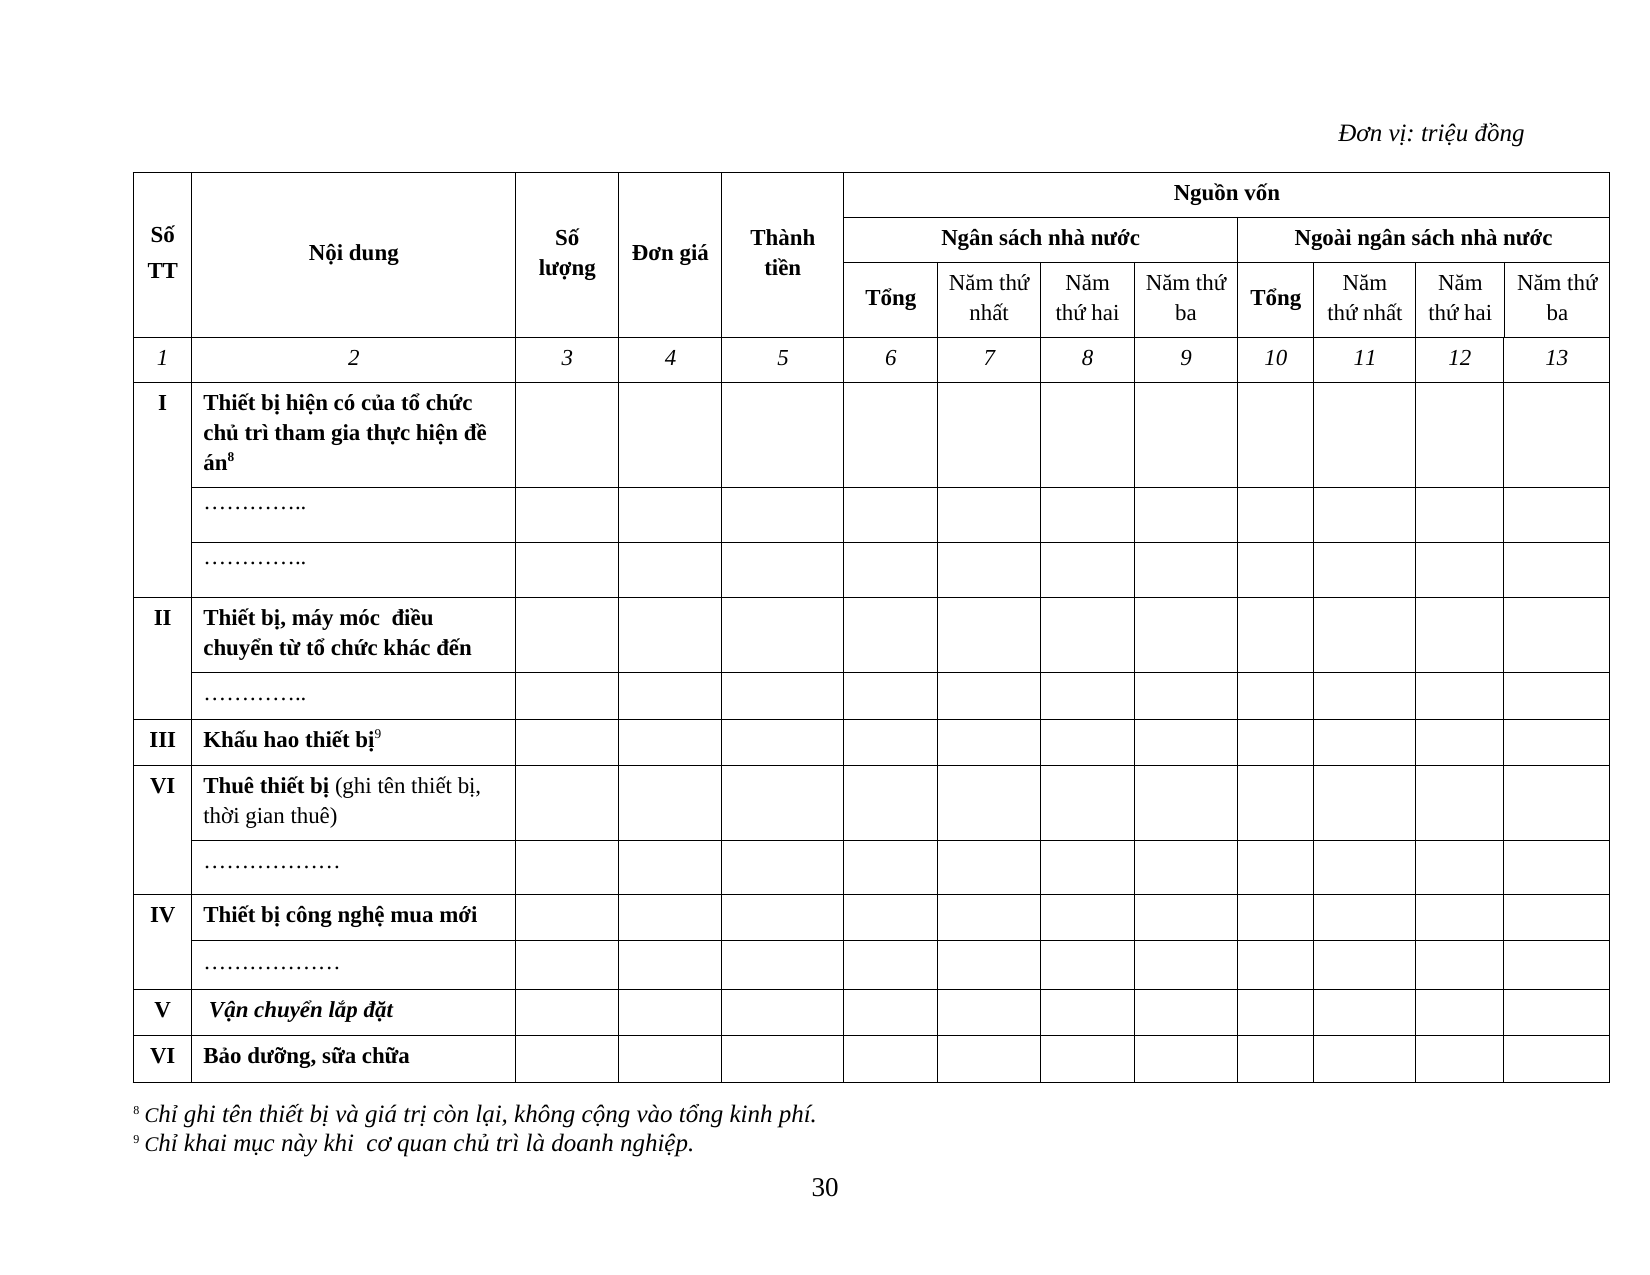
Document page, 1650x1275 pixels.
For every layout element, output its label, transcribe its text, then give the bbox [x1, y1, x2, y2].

text Đơn vị: triệu đồng [89, 118, 1524, 147]
table_cell [722, 1036, 843, 1082]
table_cell [938, 941, 1040, 989]
table_cell [722, 543, 843, 597]
table_cell ………….. [192, 488, 515, 542]
table_cell [619, 895, 721, 940]
table_cell [516, 598, 618, 672]
table_cell [1416, 598, 1503, 672]
table_cell [1238, 598, 1313, 672]
table_cell [1504, 766, 1609, 840]
table_cell [938, 990, 1040, 1035]
table_cell [722, 990, 843, 1035]
table_cell [938, 720, 1040, 765]
table_cell [619, 990, 721, 1035]
table_cell [1135, 543, 1237, 597]
table_cell [1504, 383, 1609, 487]
table_cell Bảo dưỡng, sữa chữa [192, 1036, 515, 1082]
table_header Số TT [134, 173, 191, 337]
table_cell [516, 1036, 618, 1082]
table_cell Tổng [1238, 263, 1313, 337]
table_cell IV [134, 895, 191, 940]
table_cell [1416, 766, 1503, 840]
table_cell [844, 941, 937, 989]
table_cell [1314, 941, 1415, 989]
table_cell [1314, 488, 1415, 542]
table_cell 12 [1416, 338, 1503, 382]
table_cell III [134, 720, 191, 765]
table_cell [1416, 1036, 1503, 1082]
table_cell [1314, 1036, 1415, 1082]
table_header Nguồn vốn [844, 173, 1609, 217]
table_cell 10 [1238, 338, 1313, 382]
table_cell Thuê thiết bị (ghi tên thiết bị, thời gian thuê) [192, 766, 515, 840]
table_cell Năm thứ hai [1041, 263, 1134, 337]
table_cell [1135, 673, 1237, 718]
table_cell [844, 720, 937, 765]
table_cell Năm thứ nhất [938, 263, 1040, 337]
table_cell [1416, 488, 1503, 542]
table_cell [722, 488, 843, 542]
table_cell [722, 841, 843, 894]
table_cell Tổng [844, 263, 937, 337]
table_cell [938, 383, 1040, 487]
table_cell [1041, 488, 1134, 542]
table_cell [619, 383, 721, 487]
table_cell 1 [134, 338, 191, 382]
table_cell [619, 766, 721, 840]
table_cell 11 [1314, 338, 1415, 382]
table_cell [938, 543, 1040, 597]
table_cell 3 [516, 338, 618, 382]
table_cell II [134, 598, 191, 718]
table_header Số lượng [516, 173, 618, 337]
table_cell [938, 895, 1040, 940]
table_cell [1504, 1036, 1609, 1082]
table_cell [1416, 941, 1503, 989]
table_cell [1314, 383, 1415, 487]
table_cell Thiết bị, máy móc điều chuyển từ tổ chức khác đến [192, 598, 515, 672]
table_cell [1416, 990, 1503, 1035]
table_cell VI [134, 1036, 191, 1082]
table_cell [844, 1036, 937, 1082]
table_cell [1238, 841, 1313, 894]
table_cell [1238, 941, 1313, 989]
table_cell 8 [1041, 338, 1134, 382]
table_cell ………….. [192, 543, 515, 597]
table_cell [1041, 598, 1134, 672]
table_cell [1041, 841, 1134, 894]
table_cell [1041, 720, 1134, 765]
table_cell 4 [619, 338, 721, 382]
table_cell [1504, 895, 1609, 940]
table_cell [516, 488, 618, 542]
table_cell [1238, 543, 1313, 597]
table_cell [938, 673, 1040, 718]
table_cell [516, 383, 618, 487]
table_cell [516, 941, 618, 989]
table_cell ……………… [192, 841, 515, 894]
table_cell [1041, 1036, 1134, 1082]
table_cell Năm thứ nhất [1314, 263, 1415, 337]
table_cell V [134, 990, 191, 1035]
table_cell I [134, 383, 191, 597]
table_cell [1238, 990, 1313, 1035]
table_cell [1314, 720, 1415, 765]
table_cell [844, 841, 937, 894]
table_cell [1314, 841, 1415, 894]
table_cell [844, 895, 937, 940]
table_cell [1504, 598, 1609, 672]
table_cell [619, 720, 721, 765]
table_cell [1238, 383, 1313, 487]
table_cell [1041, 383, 1134, 487]
table_cell [1314, 766, 1415, 840]
table_cell Thiết bị hiện có của tổ chức chủ trì tham gia thực hiện đề án [192, 383, 515, 487]
table_cell 2 [192, 338, 515, 382]
table_cell [938, 488, 1040, 542]
table_cell [516, 720, 618, 765]
table_cell [1504, 990, 1609, 1035]
table_cell [1416, 720, 1503, 765]
table_cell [516, 990, 618, 1035]
table_cell Vận chuyển lắp đặt [192, 990, 515, 1035]
table_cell [1504, 841, 1609, 894]
table_cell [516, 766, 618, 840]
table_cell Khấu hao thiết bị [192, 720, 515, 765]
table_cell [1238, 673, 1313, 718]
table_cell [938, 766, 1040, 840]
table_cell [938, 598, 1040, 672]
table_cell [1135, 990, 1237, 1035]
table_cell ………….. [192, 673, 515, 718]
table_cell [1314, 598, 1415, 672]
table_cell [844, 383, 937, 487]
table_cell [1416, 543, 1503, 597]
table_cell [516, 673, 618, 718]
table_cell [1135, 941, 1237, 989]
table_cell 9 [1135, 338, 1237, 382]
table_cell 13 [1504, 338, 1609, 382]
table_cell Năm thứ ba [1505, 263, 1609, 337]
table_cell Thiết bị công nghệ mua mới [192, 895, 515, 940]
table_cell 5 [722, 338, 843, 382]
table_cell [134, 840, 191, 894]
table_cell [1041, 941, 1134, 989]
table_cell [1314, 990, 1415, 1035]
table_header Thành tiền [722, 173, 843, 337]
table_cell [1135, 841, 1237, 894]
table_cell [1041, 673, 1134, 718]
table_cell [516, 895, 618, 940]
table_cell Năm thứ ba [1135, 263, 1237, 337]
table_cell [1314, 543, 1415, 597]
table_cell [1041, 766, 1134, 840]
table_cell [619, 941, 721, 989]
table_cell [1314, 895, 1415, 940]
table_cell [1504, 720, 1609, 765]
table_cell 7 [938, 338, 1040, 382]
table_cell [1416, 895, 1503, 940]
table_cell 6 [844, 338, 937, 382]
table_cell [619, 673, 721, 718]
table_cell [516, 543, 618, 597]
table_cell [1504, 488, 1609, 542]
table_cell [1041, 543, 1134, 597]
table_cell [1135, 766, 1237, 840]
table_cell Ngân sách nhà nước [844, 218, 1237, 262]
table_cell [722, 895, 843, 940]
table_cell [1504, 673, 1609, 718]
table_cell [1135, 488, 1237, 542]
table_cell [722, 766, 843, 840]
table_cell [619, 488, 721, 542]
table_cell [722, 720, 843, 765]
table_cell [134, 940, 191, 989]
table_cell [1504, 543, 1609, 597]
table_cell Ngoài ngân sách nhà nước [1238, 218, 1609, 262]
table_cell [844, 488, 937, 542]
table_cell [516, 841, 618, 894]
table_cell [844, 990, 937, 1035]
table_cell [1135, 720, 1237, 765]
table_cell [722, 383, 843, 487]
table_header Nội dung [192, 173, 515, 337]
table_cell [722, 673, 843, 718]
table_cell [844, 766, 937, 840]
table_cell [619, 1036, 721, 1082]
table_cell [844, 543, 937, 597]
table_cell [619, 841, 721, 894]
table_cell [1504, 941, 1609, 989]
table_cell ……………… [192, 941, 515, 989]
table_cell [1135, 383, 1237, 487]
table_cell [1238, 895, 1313, 940]
table_cell [1416, 673, 1503, 718]
table_header Đơn giá [619, 173, 721, 337]
table_cell [619, 598, 721, 672]
table_cell [1135, 598, 1237, 672]
table_cell [1314, 673, 1415, 718]
table_cell [1238, 766, 1313, 840]
table_cell [1135, 1036, 1237, 1082]
table_cell [844, 673, 937, 718]
table_cell [1416, 383, 1503, 487]
table_cell [1238, 1036, 1313, 1082]
table_cell [938, 841, 1040, 894]
table_cell Năm thứ hai [1416, 263, 1504, 337]
table_cell [1041, 990, 1134, 1035]
table_cell [722, 941, 843, 989]
table_cell [1135, 895, 1237, 940]
table_cell [722, 598, 843, 672]
table_cell VI [134, 766, 191, 840]
table_cell [1416, 841, 1503, 894]
table_cell [938, 1036, 1040, 1082]
table_cell [619, 543, 721, 597]
table_cell [1041, 895, 1134, 940]
table_cell [844, 598, 937, 672]
table_cell [1238, 488, 1313, 542]
table_cell [1238, 720, 1313, 765]
